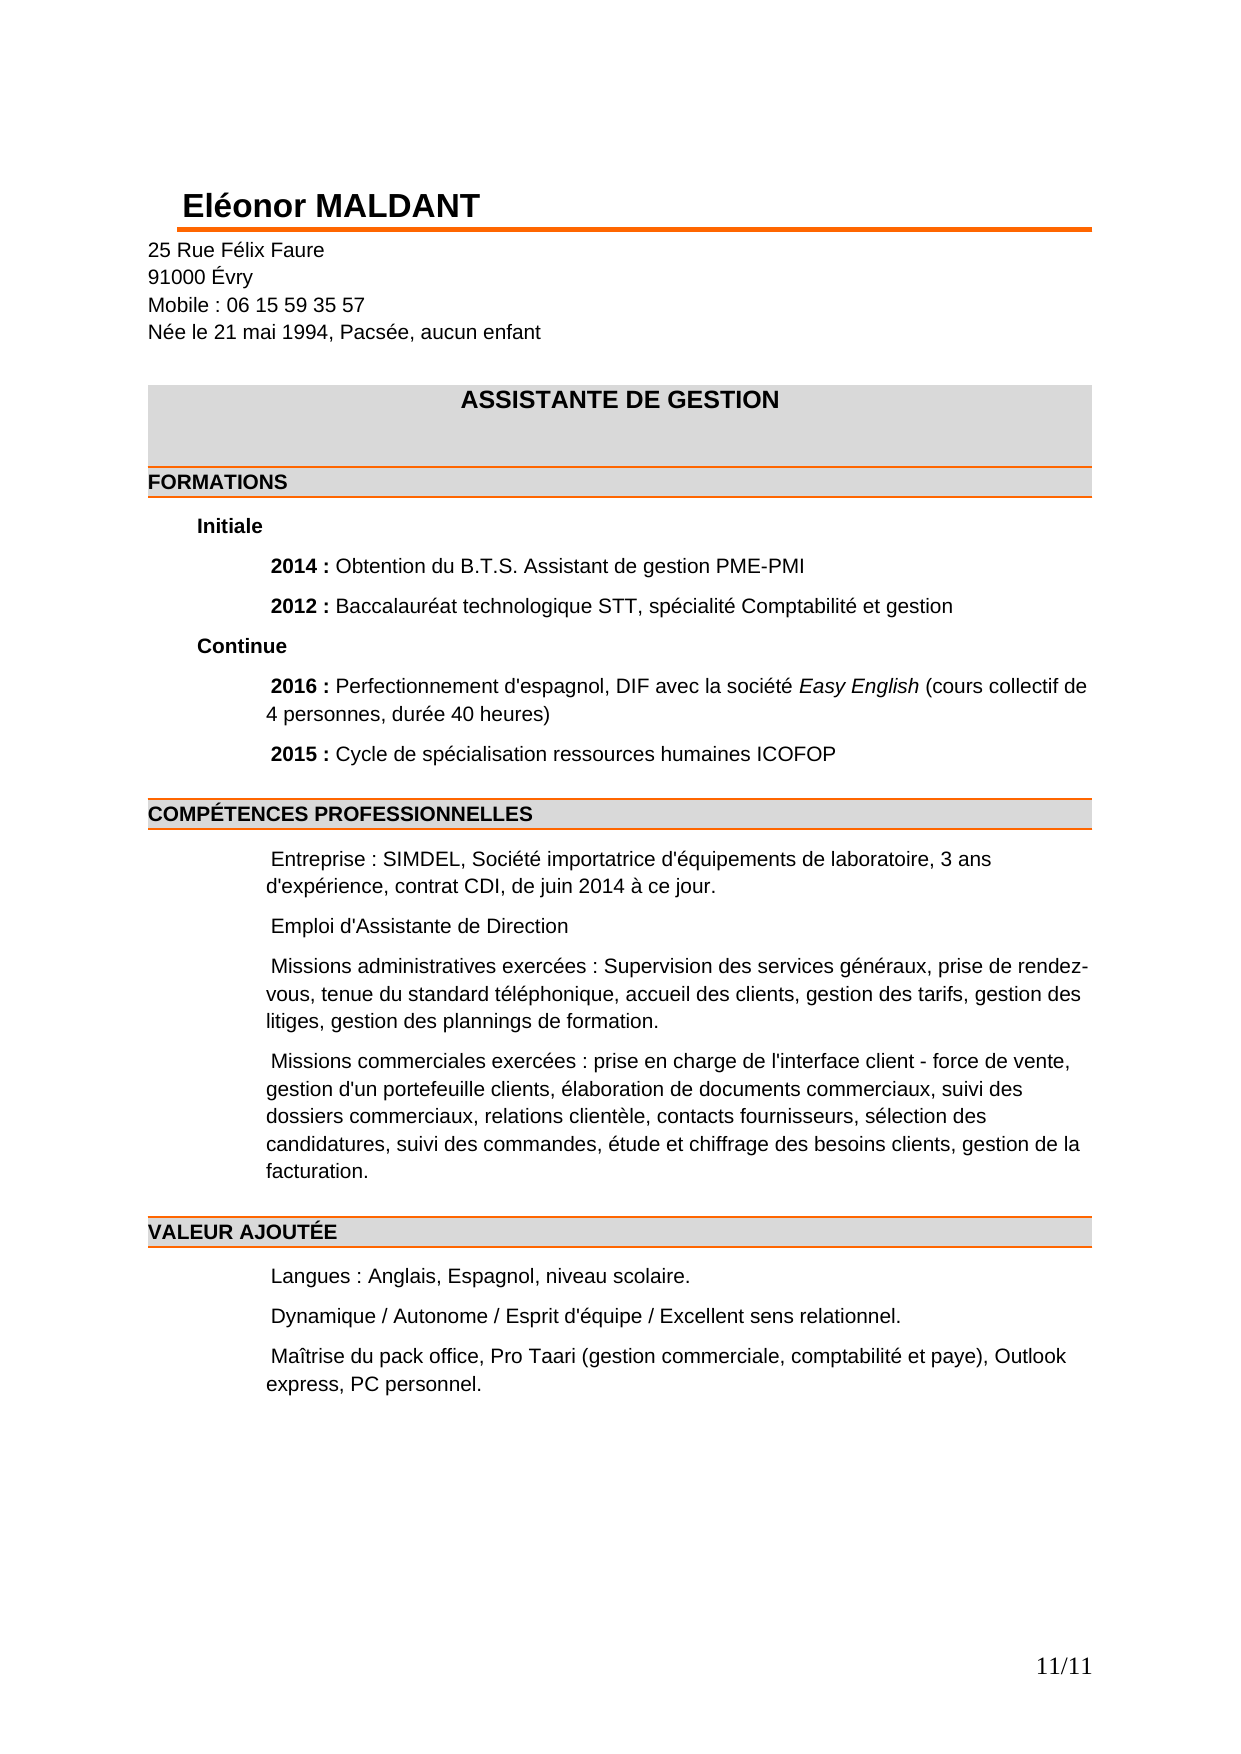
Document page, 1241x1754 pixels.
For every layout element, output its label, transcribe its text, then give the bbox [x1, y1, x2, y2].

text 2016 : Perfectionnement d'espagnol, DIF avec la société Easy English (cours collectif de 4 personnes, durée 40 heures) [266, 674, 1092, 725]
text Missions administratives exercées : Supervision des services généraux, prise de rendez-vous, tenue du standard téléphonique, accueil des clients, gestion des tarifs, gestion des litiges, gestion des plannings de formation. [266, 954, 1092, 1033]
text Mobile : 06 15 59 35 57 [148, 292, 1092, 316]
text Eléonor MALDANT [177, 187, 1092, 227]
text Missions commerciales exercées : prise en charge de l'interface client - force de vente, gestion d'un portefeuille clients, élaboration de documents commerciaux, suivi des dossiers commerciaux, relations clientèle, contacts fournisseurs, sélection des candidatures, suivi des commandes, étude et chiffrage des besoins clients, gestion de la facturation. [266, 1049, 1092, 1183]
text Continue [192, 634, 1092, 658]
text 2015 : Cycle de spécialisation ressources humaines ICOFOP [266, 741, 1092, 765]
text Compétences professionnelles [148, 800, 1092, 828]
text Entreprise : SIMDEL, Société importatrice d'équipements de laboratoire, 3 ans d'expérience, contrat CDI, de juin 2014 à ce jour. [266, 846, 1092, 898]
text 2012 : Baccalauréat technologique STT, spécialité Comptabilité et gestion [266, 594, 1092, 618]
text 91000 Évry [148, 265, 1092, 289]
text Née le 21 mai 1994, Pacsée, aucun enfant [148, 320, 1092, 344]
text 2014 : Obtention du B.T.S. Assistant de gestion PME-PMI [266, 554, 1092, 578]
text Dynamique / Autonome / Esprit d'équipe / Excellent sens relationnel. [266, 1304, 1092, 1328]
text ASSISTANTE DE GESTION [148, 385, 1092, 414]
text Maîtrise du pack office, Pro Taari (gestion commerciale, comptabilité et paye), Outlook express, PC personnel. [266, 1344, 1092, 1395]
text VALEUR AJOUTÉE [148, 1218, 1092, 1246]
text Emploi d'Assistante de Direction [266, 914, 1092, 938]
text 25 Rue Félix Faure [148, 237, 1092, 261]
text FORMATIONS [148, 468, 1092, 496]
text Langues : Anglais, Espagnol, niveau scolaire. [266, 1264, 1092, 1288]
text Initiale [192, 514, 1092, 538]
